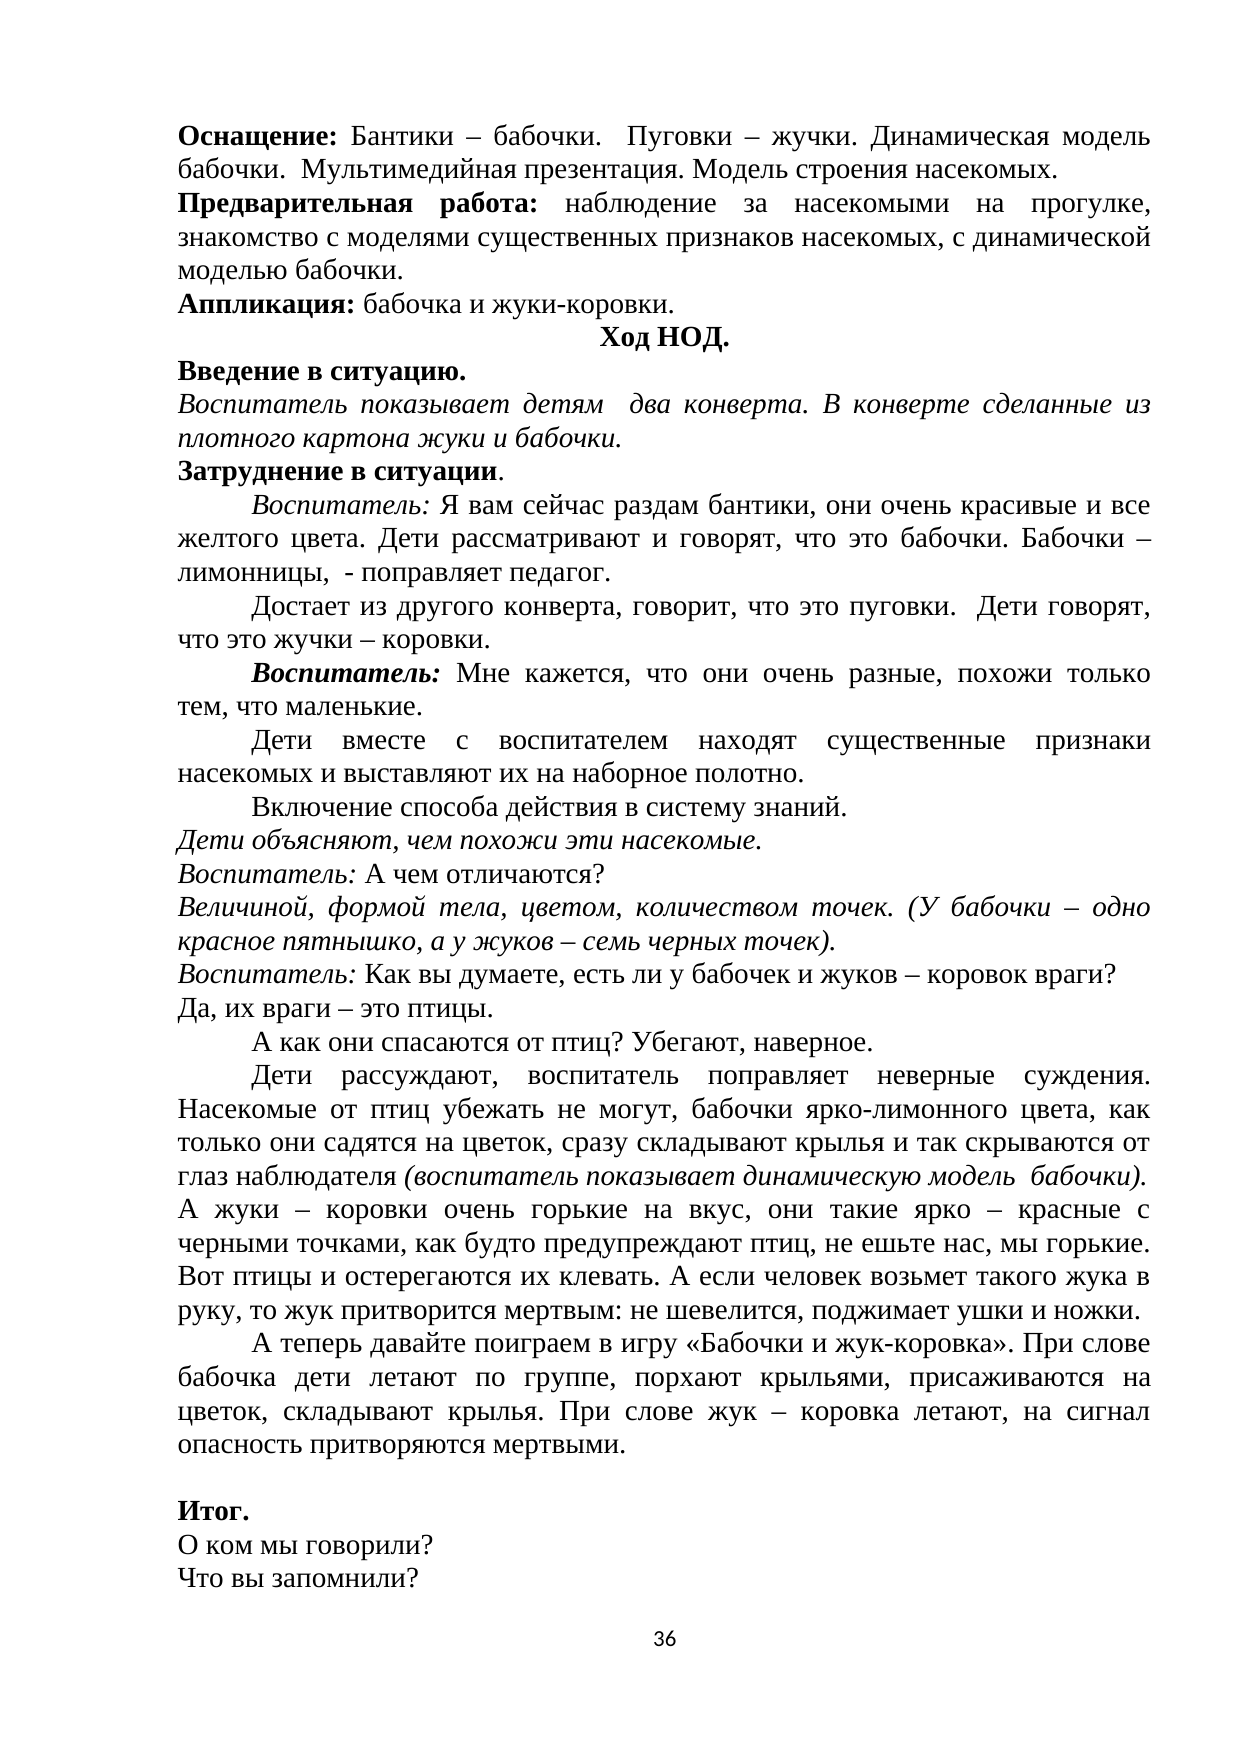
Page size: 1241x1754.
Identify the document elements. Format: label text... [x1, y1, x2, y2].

text Дети вместе с воспитателем находят существенные признаки насекомых и выставляют их на наборное полотно. [177, 722, 1152, 789]
text А теперь давайте поиграем в игру «Бабочки и жук-коровка». При слове бабочка дети летают по группе, порхают крыльями, присаживаются на цветок, складывают крылья. При слове жук – коровка летают, на сигнал опасность притворяются мертвыми. [177, 1326, 1152, 1460]
text Что вы запомнили? [177, 1560, 1152, 1594]
text Воспитатель: А чем отличаются? [177, 856, 1152, 889]
text Включение способа действия в систему знаний. [177, 789, 1152, 822]
text Воспитатель: Как вы думаете, есть ли у бабочек и жуков – коровок враги? [177, 957, 1152, 990]
text Воспитатель: Мне кажется, что они очень разные, похожи только тем, что маленькие. [177, 655, 1152, 722]
text Аппликация: бабочка и жуки-коровки. [177, 286, 1152, 319]
text Величиной, формой тела, цветом, количеством точек. (У бабочки – одно красное пятнышко, а у жуков – семь черных точек). [177, 889, 1152, 957]
text Воспитатель показывает детям два конверта. В конверте сделанные из плотного картона жуки и бабочки. [177, 386, 1152, 453]
text Предварительная работа: наблюдение за насекомыми на прогулке, знакомство с моделями существенных признаков насекомых, с динамической моделью бабочки. [177, 185, 1152, 286]
text Ход НОД. [177, 319, 1152, 353]
text А как они спасаются от птиц? Убегают, наверное. [177, 1024, 1152, 1057]
text Введение в ситуацию. [177, 353, 1152, 386]
text Затруднение в ситуации. [177, 453, 1152, 487]
text Достает из другого конверта, говорит, что это пуговки. Дети говорят, что это жучки – коровки. [177, 588, 1152, 655]
text Дети рассуждают, воспитатель поправляет неверные суждения. Насекомые от птиц убежать не могут, бабочки ярко-лимонного цвета, как только они садятся на цветок, сразу складывают крылья и так скрываются от глаз наблюдателя (воспитатель показывает динамическую модель бабочки). [177, 1057, 1152, 1191]
text Оснащение: Бантики – бабочки. Пуговки – жучки. Динамическая модель бабочки. Мультимедийная презентация. Модель строения насекомых. [177, 118, 1152, 185]
text Дети объясняют, чем похожи эти насекомые. [177, 822, 1152, 856]
text Воспитатель: Я вам сейчас раздам бантики, они очень красивые и все желтого цвета. Дети рассматривают и говорят, что это бабочки. Бабочки – лимонницы, - поправляет педагог. [177, 487, 1152, 588]
text А жуки – коровки очень горькие на вкус, они такие ярко – красные с черными точками, как будто предупреждают птиц, не ешьте нас, мы горькие. Вот птицы и остерегаются их клевать. А если человек возьмет такого жука в руку, то жук притворится мертвым: не шевелится, поджимает ушки и ножки. [177, 1191, 1152, 1326]
text Да, их враги – это птицы. [177, 990, 1152, 1024]
text О ком мы говорили? [177, 1527, 1152, 1560]
text Итог. [177, 1493, 1152, 1527]
